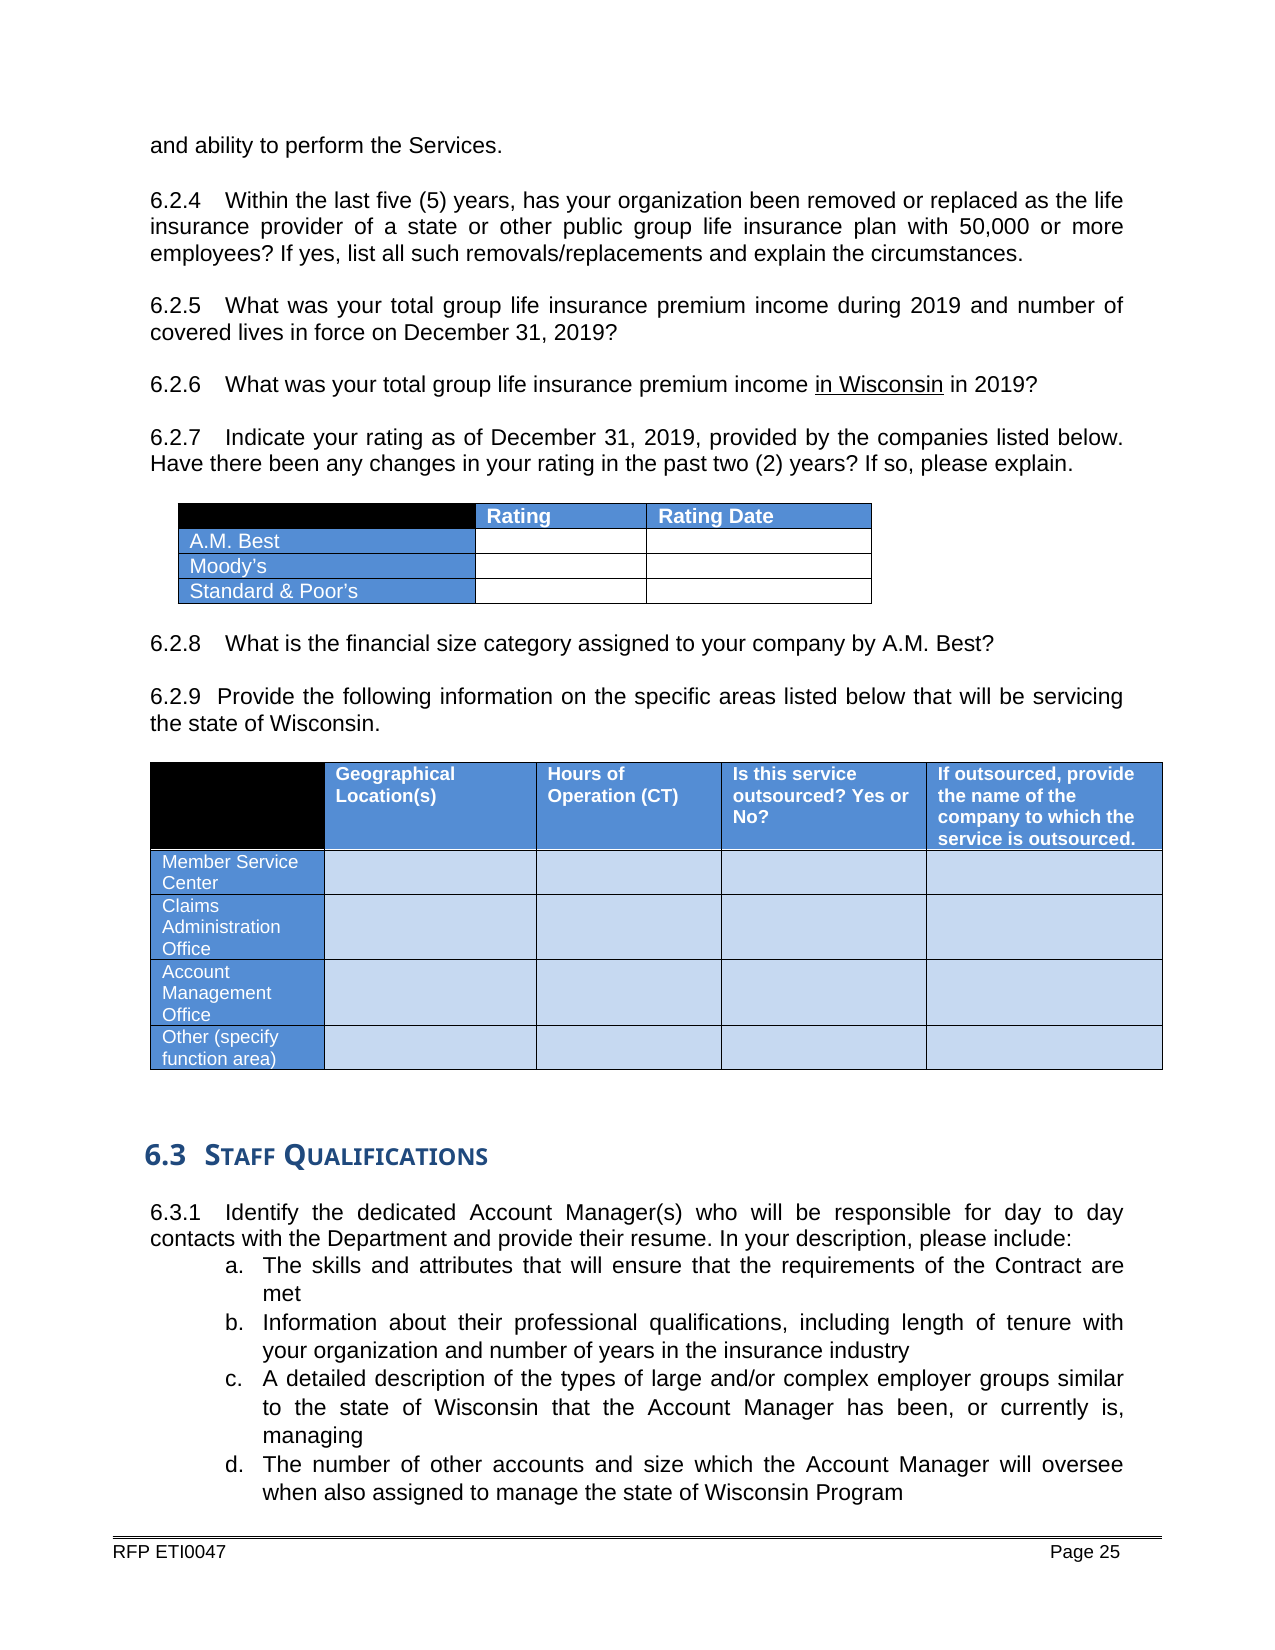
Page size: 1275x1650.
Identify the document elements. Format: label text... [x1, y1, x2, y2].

table_header Hours of Operation (CT) [537, 763, 721, 849]
table_header If outsourced, provide the name of the company to which the service is outsourced. [927, 763, 1162, 849]
list A detailed description of the types of large and/or complex employer groups similar to the state of Wisconsin that the Account Manager has been, or currently is, managing [225, 1365, 1125, 1448]
table_cell [647, 529, 871, 553]
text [150, 132, 1125, 158]
text 6.2.7 Indicate your rating as of December 31, 2019, provided by the companies listed below. Have there been any changes in your rating in the past two (2) years? If so, please explain. [150, 424, 1125, 477]
subtitle Staff Qualifications [144, 1134, 1125, 1174]
table_header Rating [476, 504, 646, 528]
table_cell [722, 960, 926, 1025]
table_cell [537, 960, 721, 1025]
text 6.2.8 What is the financial size category assigned to your company by A.M. Best? [150, 630, 1125, 657]
table_cell Other (specify function area) [151, 1026, 324, 1069]
text 6.2.9 Provide the following information on the specific areas listed below that will be servicing the state of Wisconsin. [150, 683, 1125, 736]
table_cell Claims Administration Office [151, 895, 324, 959]
table_cell [647, 579, 871, 603]
table_header Is this service outsourced? Yes or No? [722, 763, 926, 849]
table_cell [325, 1026, 536, 1069]
table_cell [325, 851, 536, 894]
table_cell [537, 895, 721, 959]
table_cell A.M. Best [179, 529, 475, 553]
table_cell Account Management Office [151, 960, 324, 1025]
list Information about their professional qualifications, including length of tenure with your organization and number of years in the insurance industry [225, 1308, 1125, 1363]
table_header [179, 504, 475, 528]
table_header Rating Date [647, 504, 871, 528]
text 6.2.4 Within the last five (5) years, has your organization been removed or replaced as the life insurance provider of a state or other public group life insurance plan with 50,000 or more employees? If yes, list all such removals/replacements and explain the circumstances. [150, 187, 1125, 266]
table_cell [537, 851, 721, 894]
table_cell [647, 554, 871, 578]
text 6.3.1 Identify the dedicated Account Manager(s) who will be responsible for day to day contacts with the Department and provide their resume. In your description, please include: [150, 1199, 1125, 1252]
table_header [151, 763, 324, 849]
text 6.2.5 What was your total group life insurance premium income during 2019 and number of covered lives in force on December 31, 2019? [150, 292, 1125, 345]
table_cell [325, 895, 536, 959]
list The skills and attributes that will ensure that the requirements of the Contract are met [225, 1252, 1125, 1306]
table_cell Standard & Poor’s [179, 579, 475, 603]
table_cell [927, 960, 1162, 1025]
table_cell [927, 851, 1162, 894]
table_cell [722, 1026, 926, 1069]
table_cell [537, 1026, 721, 1069]
table_cell [722, 851, 926, 894]
table_cell [476, 554, 646, 578]
table_cell [722, 895, 926, 959]
table_cell [476, 579, 646, 603]
table_cell [476, 529, 646, 553]
table_cell [927, 1026, 1162, 1069]
list The number of other accounts and size which the Account Manager will oversee when also assigned to manage the state of Wisconsin Program [225, 1451, 1125, 1505]
text 6.2.6 What was your total group life insurance premium income in Wisconsin in 2019? [150, 371, 1125, 398]
table_header Geographical Location(s) [325, 763, 536, 849]
table_cell [927, 895, 1162, 959]
table_cell [325, 960, 536, 1025]
table_cell Moody’s [179, 554, 475, 578]
table_cell Member Service Center [151, 851, 324, 894]
